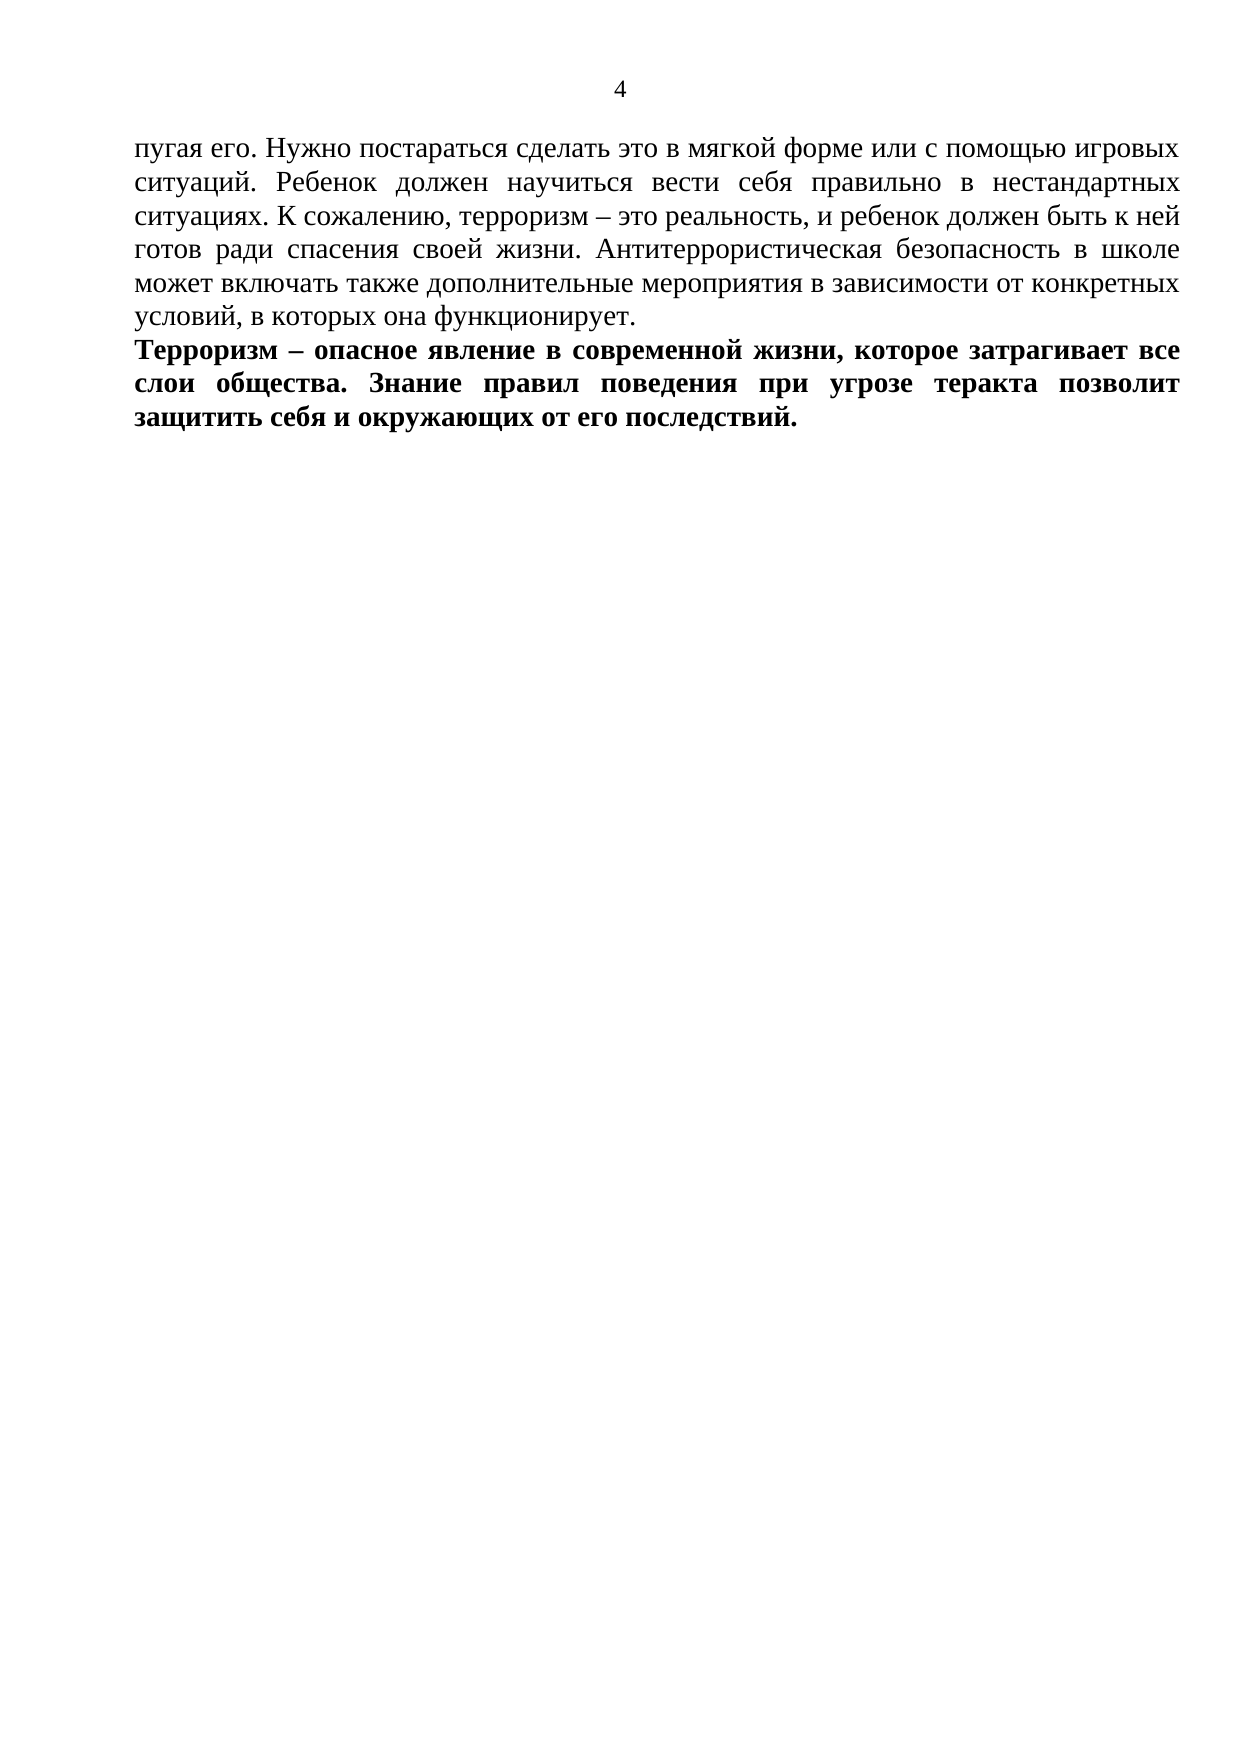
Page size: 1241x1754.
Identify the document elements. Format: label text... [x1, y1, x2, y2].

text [134, 131, 1181, 332]
text Терроризм – опасное явление в современной жизни, которое затрагивает все слои общества. Знание правил поведения при угрозе теракта позволит защитить себя и окружающих от его последствий. [134, 332, 1181, 432]
